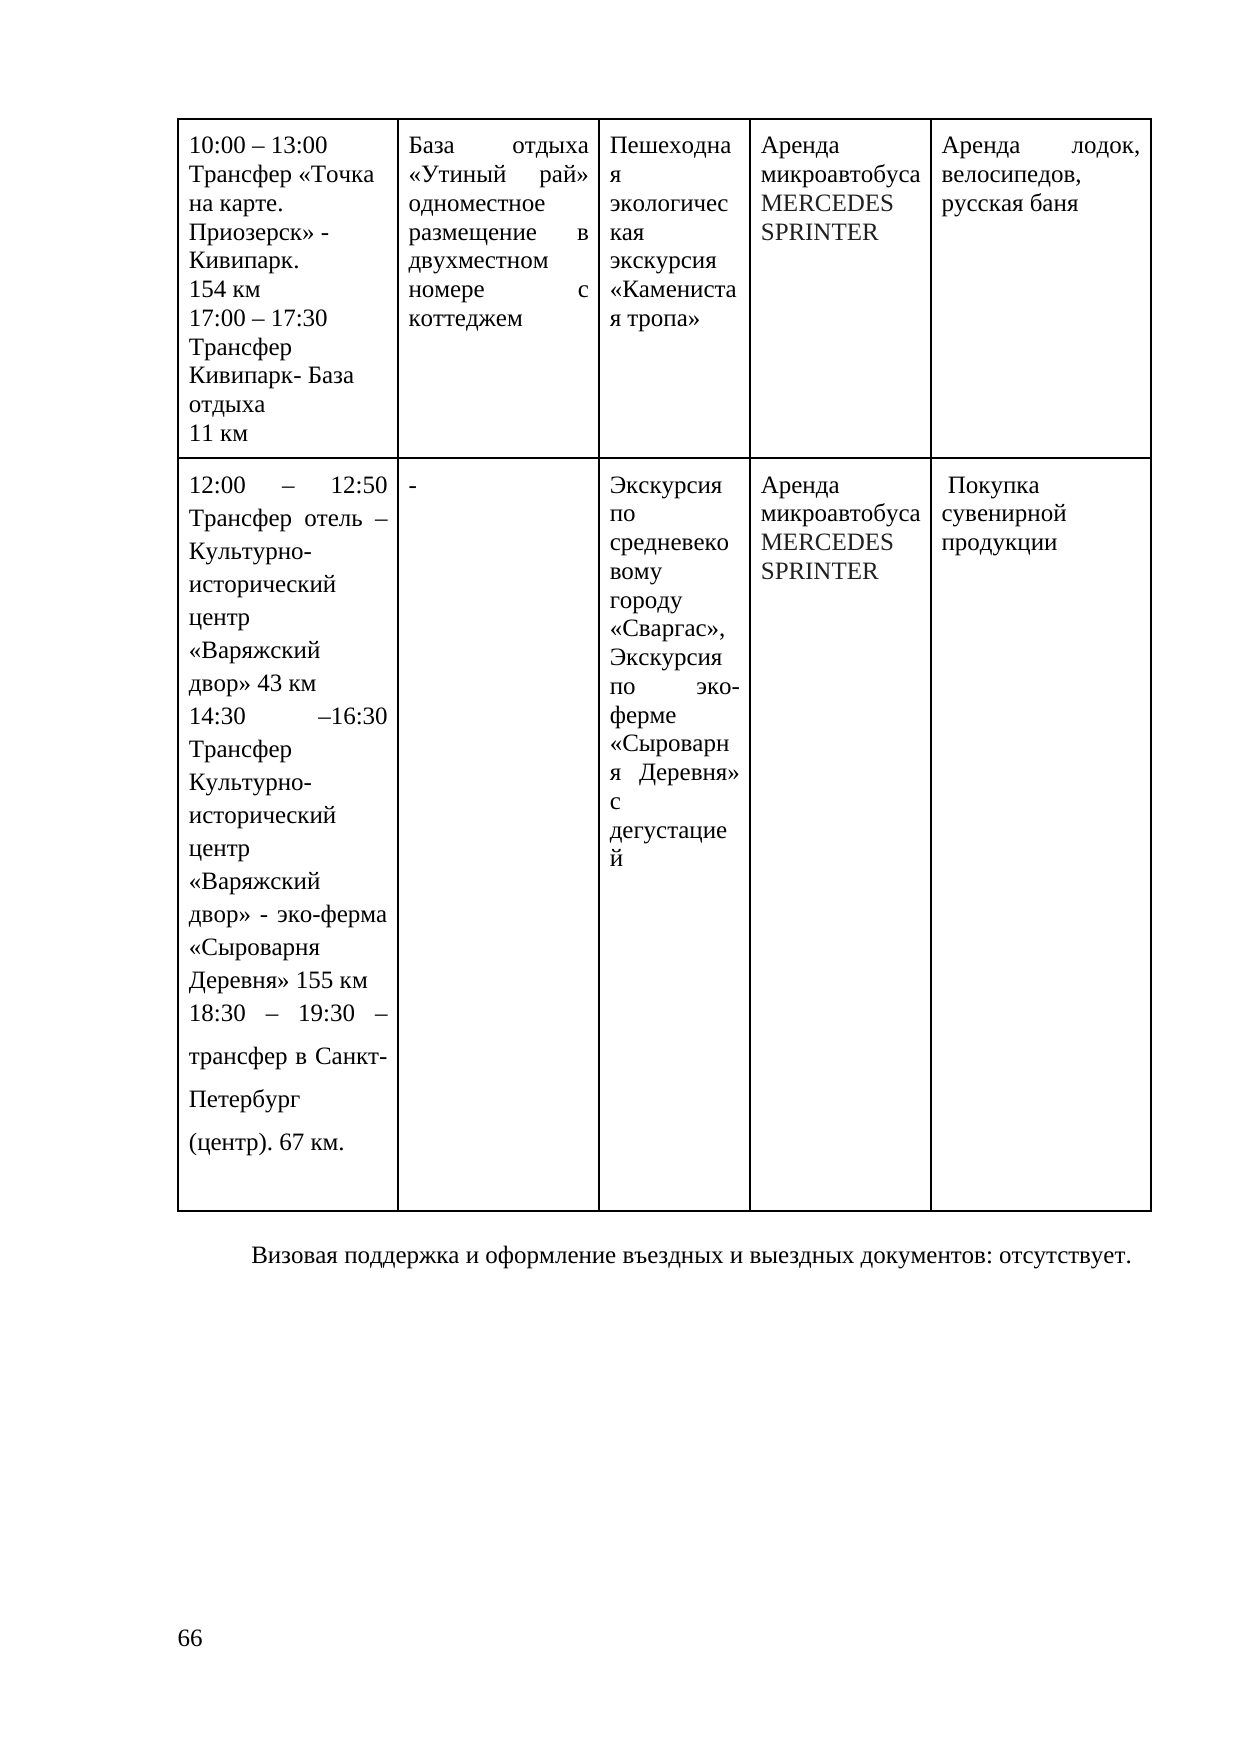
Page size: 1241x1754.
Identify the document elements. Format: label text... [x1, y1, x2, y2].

table_cell База отдыха «Утиный рай» одноместное размещение в двухместном номере с коттеджем [399, 120, 598, 457]
table_cell 10:00 – 13:00 Трансфер «Точка на карте. Приозерск» - Кивипарк. 154 км 17:00 – 17:30 Трансфер Кивипарк- База отдыха 11 км [179, 120, 397, 457]
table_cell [751, 120, 930, 457]
table_cell Пешеходная экологическая экскурсия «Каменистая тропа» [600, 120, 749, 457]
table_cell Аренда микроавтобуса MERCEDES SPRINTER [751, 459, 930, 1210]
table_cell Аренда лодок, велосипедов, русская баня [932, 120, 1150, 457]
table_cell Экскурсия по средневековому городу «Сваргас», Экскурсия по эко-ферме «Сыроварня Деревня» с дегустацией [600, 459, 749, 1210]
table_cell Покупка сувенирной продукции [932, 459, 1150, 1210]
table_cell - [399, 459, 598, 1210]
table_cell 12:00 – 12:50 Трансфер отель – Культурно-исторический центр «Варяжский двор» 43 км 14:30 –16:30 Трансфер Культурно-исторический центр «Варяжский двор» - эко-ферма «Сыроварня Деревня» 155 км 18:30 – 19:30 – трансфер в Санкт-Петербург (центр). 67 км. [179, 459, 397, 1210]
text Визовая поддержка и оформление въездных и выездных документов: отсутствует. [177, 1241, 1152, 1269]
